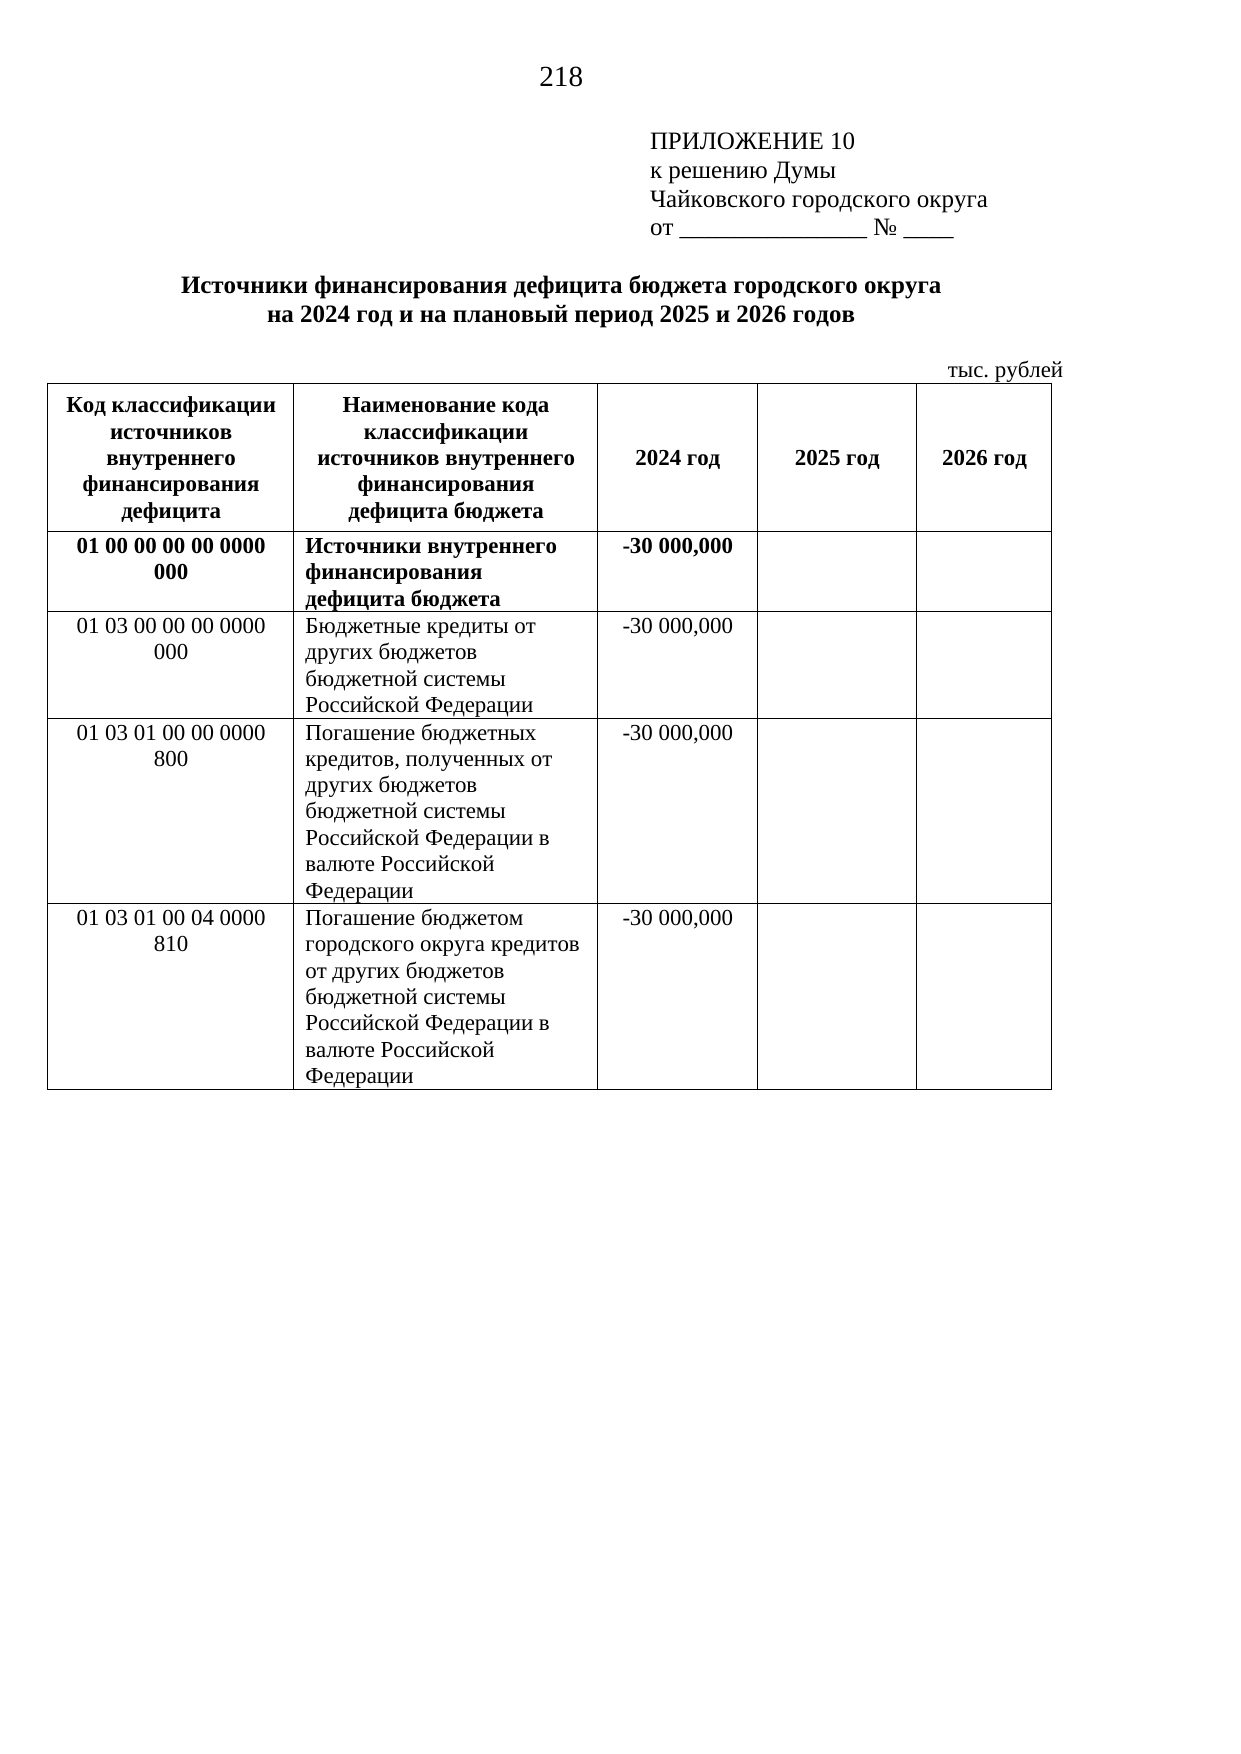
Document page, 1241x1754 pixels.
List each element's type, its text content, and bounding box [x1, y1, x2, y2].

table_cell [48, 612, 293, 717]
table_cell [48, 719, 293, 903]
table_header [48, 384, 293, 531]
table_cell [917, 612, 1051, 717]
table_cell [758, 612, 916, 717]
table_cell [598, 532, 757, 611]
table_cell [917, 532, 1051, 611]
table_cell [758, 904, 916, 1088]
text к решению Думы Чайковского городского округа [650, 155, 1063, 212]
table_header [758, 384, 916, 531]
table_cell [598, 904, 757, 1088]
text ПРИЛОЖЕНИЕ 10 [650, 126, 1063, 155]
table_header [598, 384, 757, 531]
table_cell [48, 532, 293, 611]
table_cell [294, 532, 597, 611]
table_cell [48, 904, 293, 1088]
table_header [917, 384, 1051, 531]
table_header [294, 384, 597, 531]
text от _______________ № ____ [650, 212, 1063, 241]
text Источники финансирования дефицита бюджета городского округа на 2024 год и на плановый период 2025 и 2026 годов [59, 270, 1063, 327]
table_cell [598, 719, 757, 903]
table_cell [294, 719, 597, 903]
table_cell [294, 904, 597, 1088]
text тыс. рублей [59, 356, 1063, 382]
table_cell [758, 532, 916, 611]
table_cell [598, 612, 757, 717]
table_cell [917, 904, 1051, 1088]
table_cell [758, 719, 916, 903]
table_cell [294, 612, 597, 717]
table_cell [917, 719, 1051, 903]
